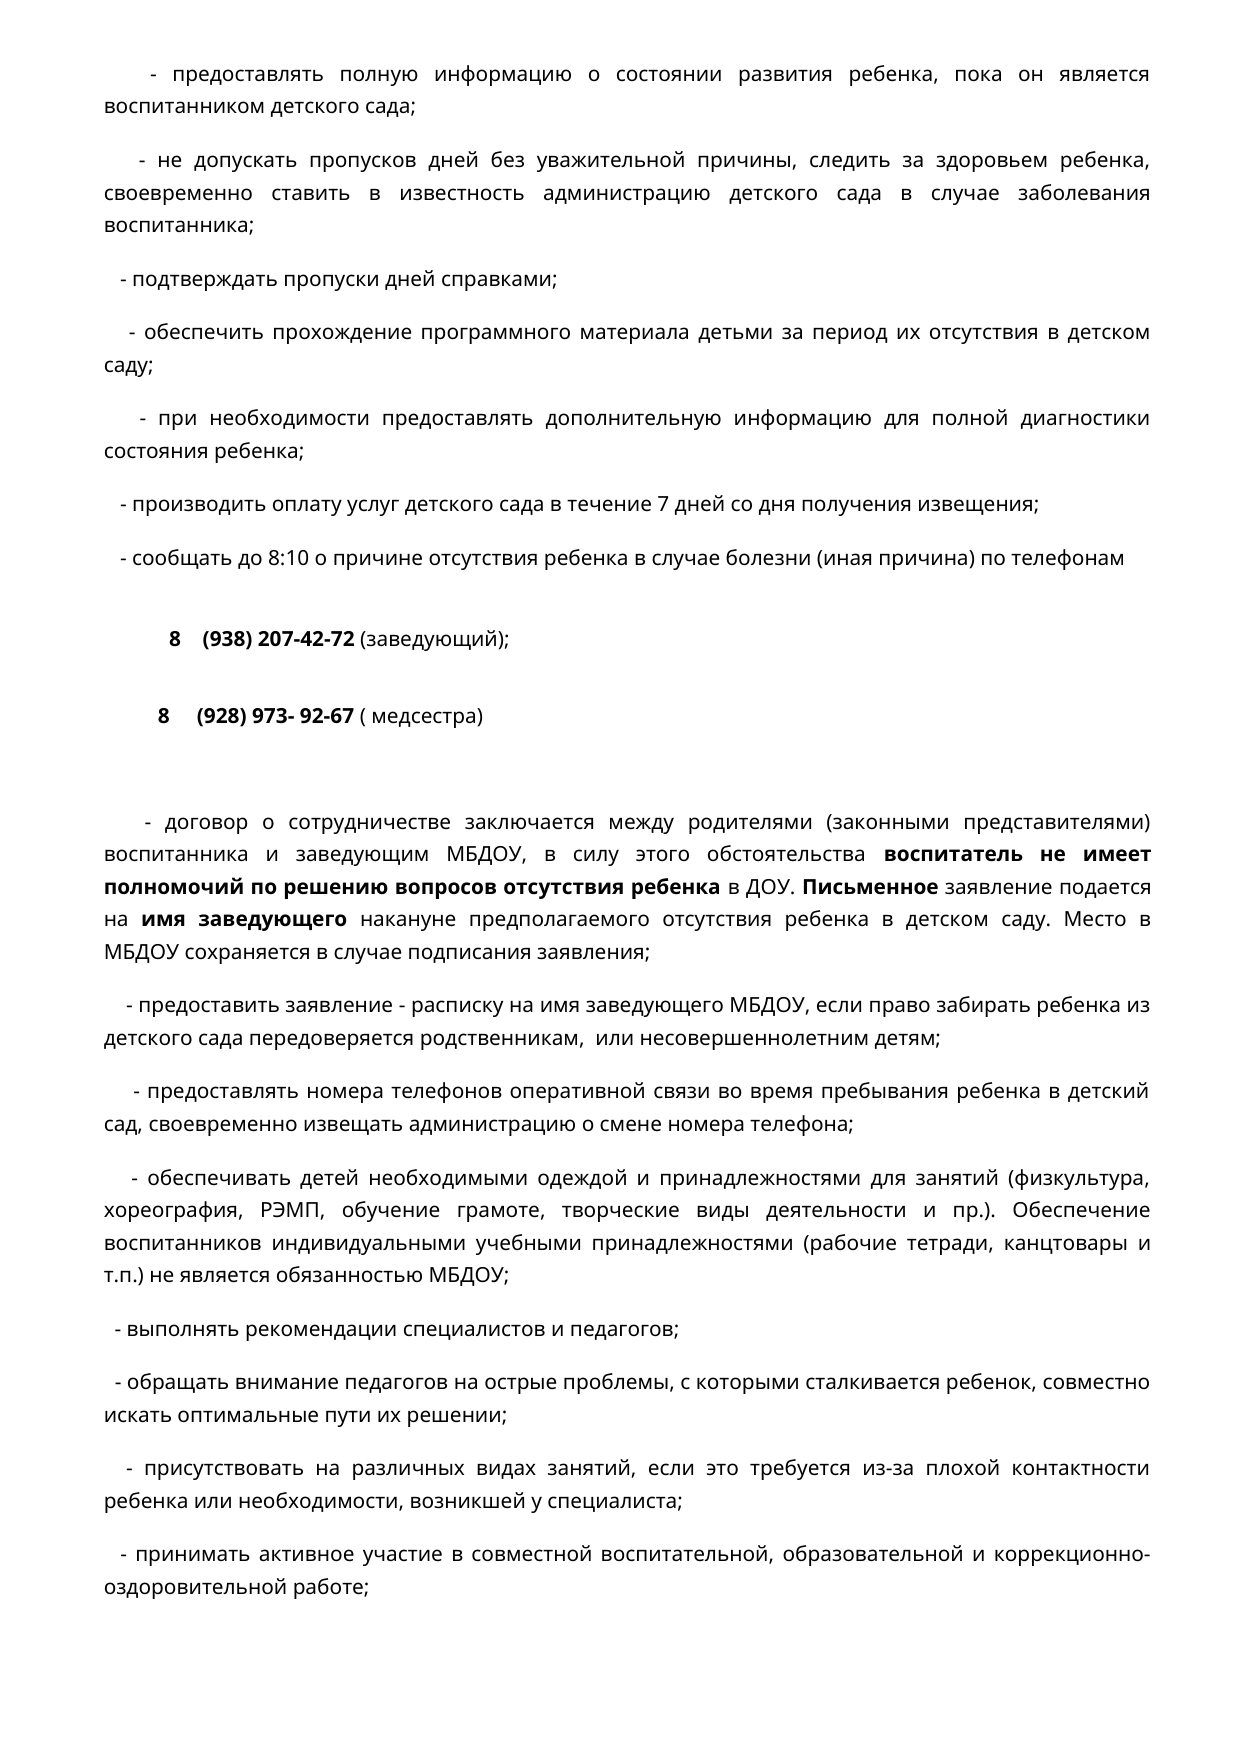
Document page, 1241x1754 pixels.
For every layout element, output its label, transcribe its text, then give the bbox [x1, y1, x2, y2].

text - сообщать до 8:10 о причине отсутствия ребенка в случае болезни (иная причина) по телефонам [103, 543, 1152, 571]
text - обеспечивать детей необходимыми одеждой и принадлежностями для занятий (физкультура, хореография, РЭМП, обучение грамоте, творческие виды деятельности и пр.). Обеспечение воспитанников индивидуальными учебными принадлежностями (рабочие тетради, канцтовары и т.п.) не является обязанностью МБДОУ; [103, 1163, 1152, 1289]
list 8 (938) 207-42-72 (заведующий); [147, 624, 1152, 653]
text - при необходимости предоставлять дополнительную информацию для полной диагностики состояния ребенка; [103, 403, 1152, 464]
text 8 (928) 973- 92-67 ( медсестра) [103, 701, 1152, 730]
text - не допускать пропусков дней без уважительной причины, следить за здоровьем ребенка, своевременно ставить в известность администрацию детского сада в случае заболевания воспитанника; [103, 145, 1152, 239]
text - предоставлять номера телефонов оперативной связи во время пребывания ребенка в детский сад, своевременно извещать администрацию о смене номера телефона; [103, 1077, 1152, 1138]
text - присутствовать на различных видах занятий, если это требуется из-за плохой контактности ребенка или необходимости, возникшей у специалиста; [103, 1453, 1152, 1514]
text - производить оплату услуг детского сада в течение 7 дней со дня получения извещения; [103, 489, 1152, 518]
text - предоставлять полную информацию о состоянии развития ребенка, пока он является воспитанником детского сада; [103, 59, 1152, 120]
text - договор о сотрудничестве заключается между родителями (законными представителями) воспитанника и заведующим МБДОУ, в силу этого обстоятельства воспитатель не имеет полномочий по решению вопросов отсутствия ребенка в ДОУ. Письменное заявление подается на имя заведующего накануне предполагаемого отсутствия ребенка в детском саду. Место в МБДОУ сохраняется в случае подписания заявления; [103, 807, 1152, 966]
text - подтверждать пропуски дней справками; [103, 264, 1152, 292]
text - выполнять рекомендации специалистов и педагогов; [103, 1314, 1152, 1342]
text - обеспечить прохождение программного материала детьми за период их отсутствия в детском саду; [103, 317, 1152, 378]
text - принимать активное участие в совместной воспитательной, образовательной и коррекционно-оздоровительной работе; [103, 1539, 1152, 1601]
text - обращать внимание педагогов на острые проблемы, с которыми сталкивается ребенок, совместно искать оптимальные пути их решении; [103, 1367, 1152, 1428]
text - предоставить заявление - расписку на имя заведующего МБДОУ, если право забирать ребенка из детского сада передоверяется родственникам, или несовершеннолетним детям; [103, 991, 1152, 1052]
